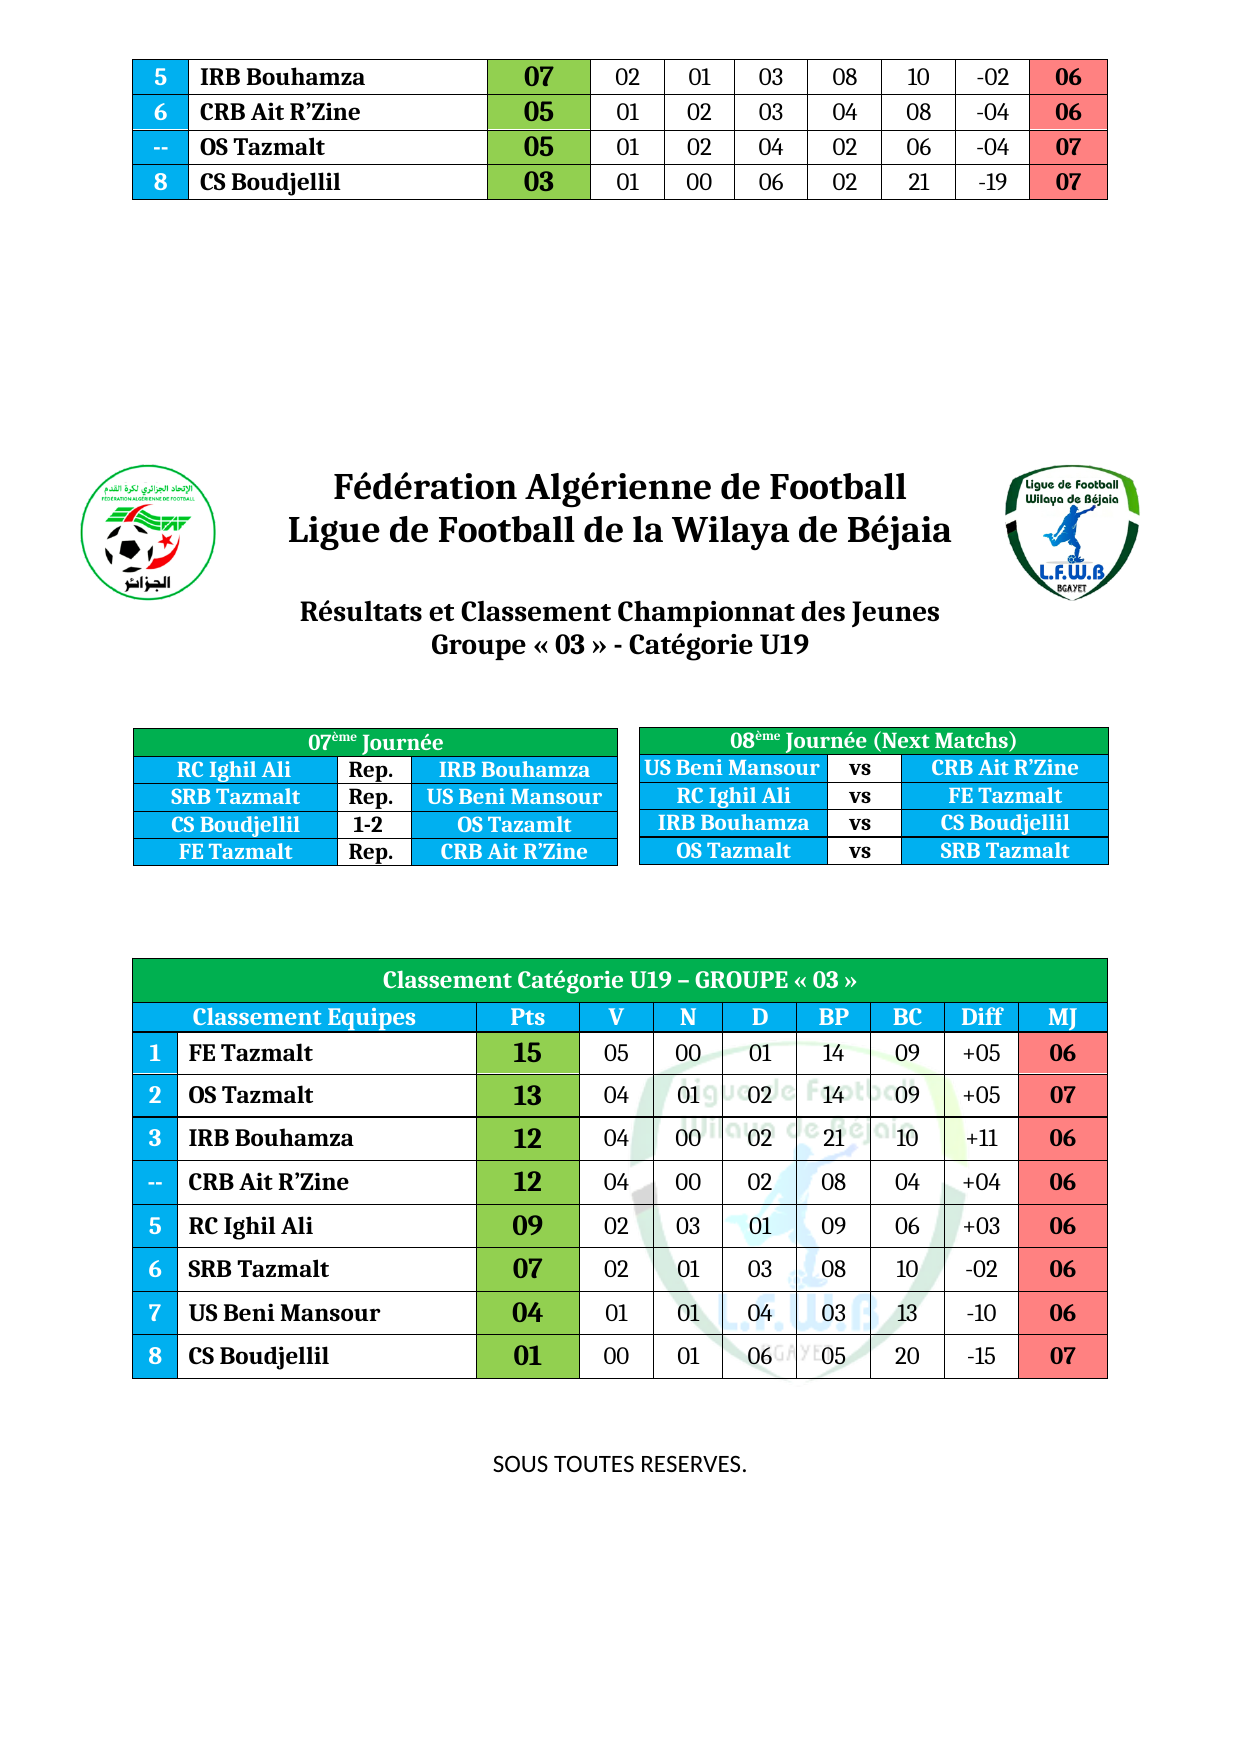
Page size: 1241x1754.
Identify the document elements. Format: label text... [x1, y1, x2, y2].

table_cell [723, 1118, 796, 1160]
table_cell 1 [133, 1033, 177, 1073]
table_cell IRB Bouhamza [640, 810, 827, 836]
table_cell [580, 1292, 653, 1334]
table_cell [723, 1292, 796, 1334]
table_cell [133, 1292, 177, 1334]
table_cell IRB Bouhamza [189, 60, 487, 94]
table_cell 6 [133, 95, 188, 129]
table_cell vs [828, 810, 901, 836]
table_cell 06 [1030, 60, 1107, 94]
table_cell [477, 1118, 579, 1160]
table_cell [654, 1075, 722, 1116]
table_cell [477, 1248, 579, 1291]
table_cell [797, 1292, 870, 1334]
table_cell Pts [477, 1003, 579, 1031]
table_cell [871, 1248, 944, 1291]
table_cell 05 [488, 95, 590, 129]
table_cell 04 [735, 131, 807, 164]
table_cell V [580, 1003, 653, 1031]
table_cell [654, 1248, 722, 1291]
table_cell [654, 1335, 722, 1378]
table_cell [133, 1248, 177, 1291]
table_cell Classement Equipes [133, 1003, 476, 1031]
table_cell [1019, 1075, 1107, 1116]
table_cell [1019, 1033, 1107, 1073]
table_cell 06 [882, 131, 955, 164]
table_cell BC [871, 1003, 944, 1031]
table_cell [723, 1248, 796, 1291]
table_cell vs [828, 755, 901, 782]
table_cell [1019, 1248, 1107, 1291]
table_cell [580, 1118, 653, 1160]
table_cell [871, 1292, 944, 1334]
table_cell IRB Bouhamza [412, 757, 617, 783]
table_cell US Beni Mansour [640, 755, 827, 782]
table_cell RC Ighil Ali [640, 783, 827, 809]
table_cell 02 [665, 131, 734, 164]
picture [981, 453, 1164, 609]
table_cell 03 [735, 60, 807, 94]
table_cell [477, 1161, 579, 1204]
table_cell Diff [945, 1003, 1018, 1031]
table_header 07ème Journée [134, 729, 617, 756]
text Fédération Algérienne de Football [243, 466, 981, 509]
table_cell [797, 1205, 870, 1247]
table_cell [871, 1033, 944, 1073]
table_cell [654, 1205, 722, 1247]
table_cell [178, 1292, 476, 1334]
table_cell CRB Ait R’Zine [189, 95, 487, 129]
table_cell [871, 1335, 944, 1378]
table_cell FE Tazmalt [902, 783, 1108, 809]
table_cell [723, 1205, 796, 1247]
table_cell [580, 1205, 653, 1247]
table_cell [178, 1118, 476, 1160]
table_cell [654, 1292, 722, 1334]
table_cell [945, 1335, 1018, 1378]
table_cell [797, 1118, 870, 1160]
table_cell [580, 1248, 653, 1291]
table_cell OS Tazmalt [640, 838, 827, 864]
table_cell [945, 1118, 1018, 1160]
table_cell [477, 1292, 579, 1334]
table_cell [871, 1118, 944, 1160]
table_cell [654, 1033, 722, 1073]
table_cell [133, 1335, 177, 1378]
table_cell 02 [808, 131, 881, 164]
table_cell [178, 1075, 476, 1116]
table_cell 01 [665, 60, 734, 94]
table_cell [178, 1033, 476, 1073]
table_cell 01 [591, 165, 664, 199]
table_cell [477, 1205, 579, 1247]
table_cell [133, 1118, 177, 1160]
table_cell 10 [882, 60, 955, 94]
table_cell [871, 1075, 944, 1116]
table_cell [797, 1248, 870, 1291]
table_cell CS Boudjellil [902, 810, 1108, 836]
text Ligue de Football de la Wilaya de Béjaia [243, 509, 981, 552]
table_cell BP [797, 1003, 870, 1031]
table_cell 21 [882, 165, 955, 199]
table_cell N [654, 1003, 722, 1031]
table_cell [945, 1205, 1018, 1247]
table_header 08ème Journée (Next Matchs) [640, 728, 1108, 754]
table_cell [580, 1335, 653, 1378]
table_cell US Beni Mansour [412, 784, 617, 811]
table_cell CS Boudjellil [189, 165, 487, 199]
table_cell 07 [488, 60, 590, 94]
table_cell SRB Tazmalt [134, 784, 337, 811]
table_cell Rep. [338, 839, 411, 865]
table_cell 8 [133, 165, 188, 199]
table_cell OS Tazamlt [412, 812, 617, 838]
table_cell CRB Ait R’Zine [412, 839, 617, 865]
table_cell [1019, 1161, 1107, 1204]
table_cell vs [828, 838, 901, 864]
table_cell MJ [1019, 1003, 1107, 1031]
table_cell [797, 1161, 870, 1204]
table_cell 05 [488, 131, 590, 164]
table_cell CRB Ait R’Zine [902, 755, 1108, 782]
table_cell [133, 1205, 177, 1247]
picture [53, 437, 243, 627]
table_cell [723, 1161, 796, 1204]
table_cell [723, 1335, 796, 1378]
table_cell RC Ighil Ali [134, 757, 337, 783]
text Résultats et Classement Championnat des Jeunes [148, 595, 1092, 628]
table_cell 02 [808, 165, 881, 199]
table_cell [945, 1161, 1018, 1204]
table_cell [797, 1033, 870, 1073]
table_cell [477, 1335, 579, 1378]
table_cell 01 [591, 131, 664, 164]
table_cell D [723, 1003, 796, 1031]
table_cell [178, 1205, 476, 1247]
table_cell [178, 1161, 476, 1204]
table_cell -04 [956, 95, 1029, 129]
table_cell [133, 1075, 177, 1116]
table_cell 08 [882, 95, 955, 129]
table_cell 02 [665, 95, 734, 129]
table_cell -04 [956, 131, 1029, 164]
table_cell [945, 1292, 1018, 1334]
table_cell Rep. [338, 757, 411, 783]
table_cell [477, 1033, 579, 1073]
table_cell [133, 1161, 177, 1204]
table_cell 5 [133, 60, 188, 94]
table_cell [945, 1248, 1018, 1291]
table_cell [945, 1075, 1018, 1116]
table_cell -02 [956, 60, 1029, 94]
table_cell 07 [1030, 165, 1107, 199]
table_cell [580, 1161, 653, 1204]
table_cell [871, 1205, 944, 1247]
table_cell 03 [488, 165, 590, 199]
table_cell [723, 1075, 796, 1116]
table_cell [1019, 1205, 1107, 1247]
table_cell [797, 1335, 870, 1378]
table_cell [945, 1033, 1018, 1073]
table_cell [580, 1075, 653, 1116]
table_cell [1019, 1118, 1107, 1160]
table_header Classement Catégorie U19 – GROUPE « 03 » [133, 959, 1107, 1002]
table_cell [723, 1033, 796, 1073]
table_cell 00 [665, 165, 734, 199]
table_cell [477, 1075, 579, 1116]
table_cell 06 [1030, 95, 1107, 129]
text Groupe « 03 » - Catégorie U19 [148, 628, 1092, 662]
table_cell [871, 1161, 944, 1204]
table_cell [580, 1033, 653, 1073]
text SOUS TOUTES RESERVES. [148, 1449, 1092, 1479]
table_cell vs [828, 783, 901, 809]
table_cell 03 [735, 95, 807, 129]
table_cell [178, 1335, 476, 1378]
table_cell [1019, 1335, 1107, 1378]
table_cell 06 [735, 165, 807, 199]
table_cell -- [133, 131, 188, 164]
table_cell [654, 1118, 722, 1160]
table_cell SRB Tazmalt [902, 838, 1108, 864]
table_cell 01 [591, 95, 664, 129]
table_cell -19 [956, 165, 1029, 199]
table_cell FE Tazmalt [134, 839, 337, 865]
table_cell OS Tazmalt [189, 131, 487, 164]
table_cell Rep. [338, 784, 411, 811]
table_cell 1-2 [338, 812, 411, 838]
table_cell CS Boudjellil [134, 812, 337, 838]
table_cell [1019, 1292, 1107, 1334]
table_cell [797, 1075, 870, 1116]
table_cell 08 [808, 60, 881, 94]
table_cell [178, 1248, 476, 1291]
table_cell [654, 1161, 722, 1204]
table_cell 07 [1030, 131, 1107, 164]
table_cell 04 [808, 95, 881, 129]
table_cell 02 [591, 60, 664, 94]
